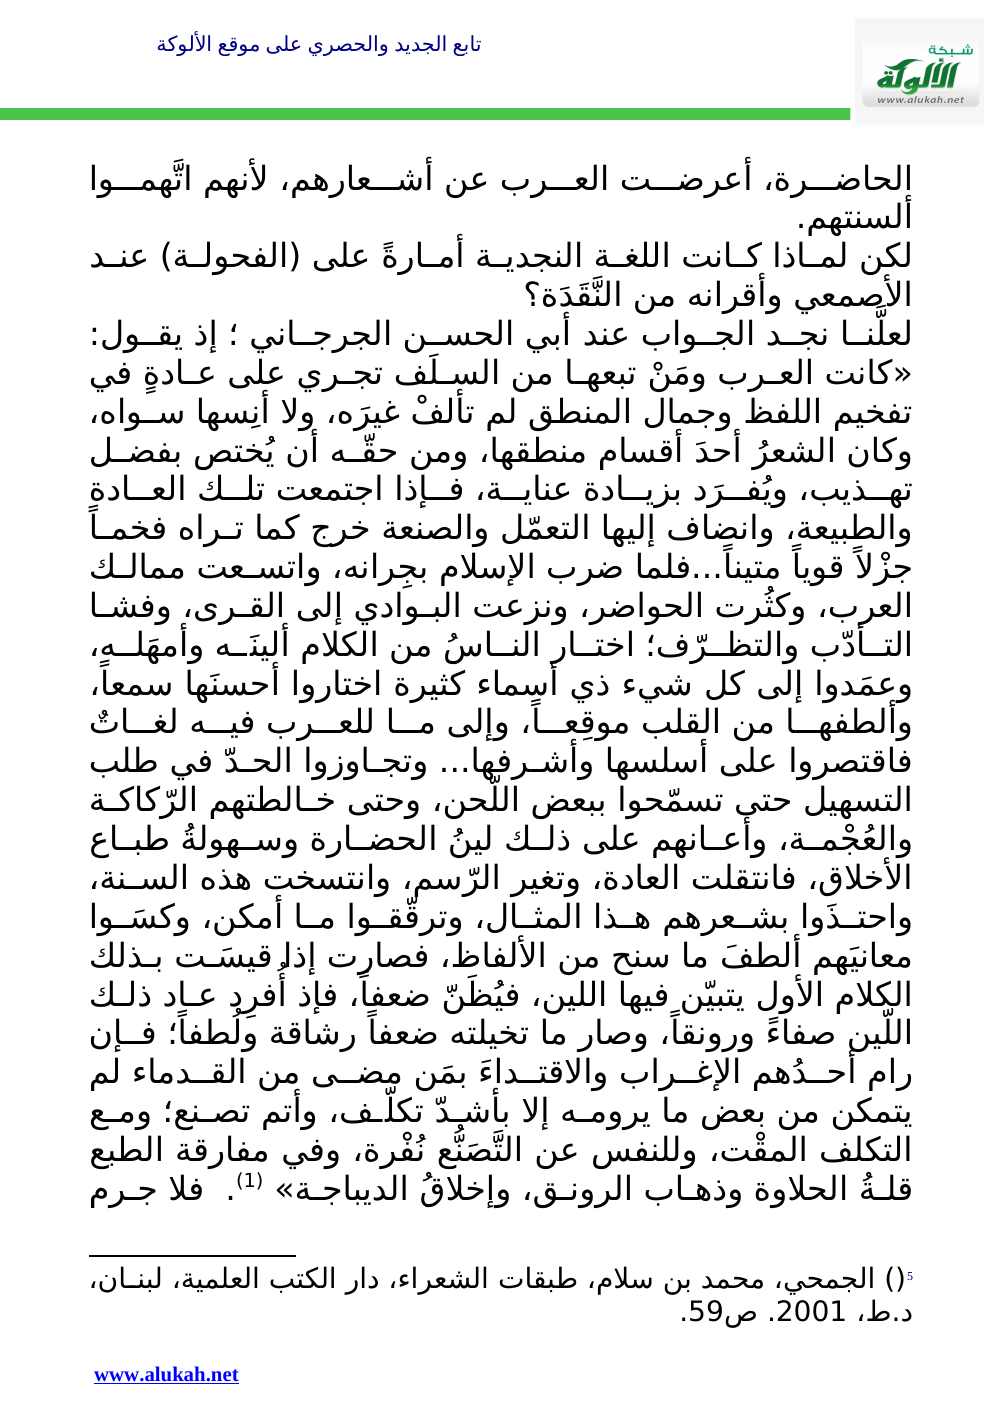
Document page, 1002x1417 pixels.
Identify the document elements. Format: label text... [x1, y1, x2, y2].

text لكن لماذا كانت اللغة النجدية أمارةً على (الفحولة) عند الأصمعي وأقرانه من النَّقَدَة؟ [89, 237, 913, 314]
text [89, 314, 913, 1208]
text 3- بدوية اللغة: لغة الشاعر الفحل لابد أن تكون فيها حِدَّة نَجدٍ، نابتة في سُرَّة البادية، وفي مَعدِن الفَصاحة ؛ وقال الأصمعي: «كانت الرُّواة لا تروي شعر أبي دؤاد ولا عدي بن زيد، لمُخالفتها مذاهب الشعراء، وكان أبو داود على خيل المنذر بن ماء السماء فأكثر وصفه للخيل» ()، وفي رواية: «لأن ألفاظهما ليست بنجدية» ()، وهذا المعنى إنما استقاه الأصمعي من شيخه أبي عمرو بن العلاء؛ فقد روى أبو عبيدة عنه: «كان عدي بن زيد في الشعراء بمنزلة سهيلٍ في النجوم، يُعارضها ولا يجري مجارِيَها، والعرب لا تروي شعره، لأن ألفاظه ليست بنجديةٍ، وكان نصرانياً من عِباد الحيرة، قد قرأ الكتب» (). فهو كان يسكن الحيرة ومراكز الريف، فلانَ لسانه، وسهُل منطقه ()، وأمَّا أبو دؤاد الإيادي، فإنه كان على خيل المنذر بن النعمان بن المنذر. فهؤلاء لما سكنوا الحاضرة، أعرضت العرب عن أشعارهم، لأنهم اتَّهموا ألسنتهم. [89, 159, 913, 237]
